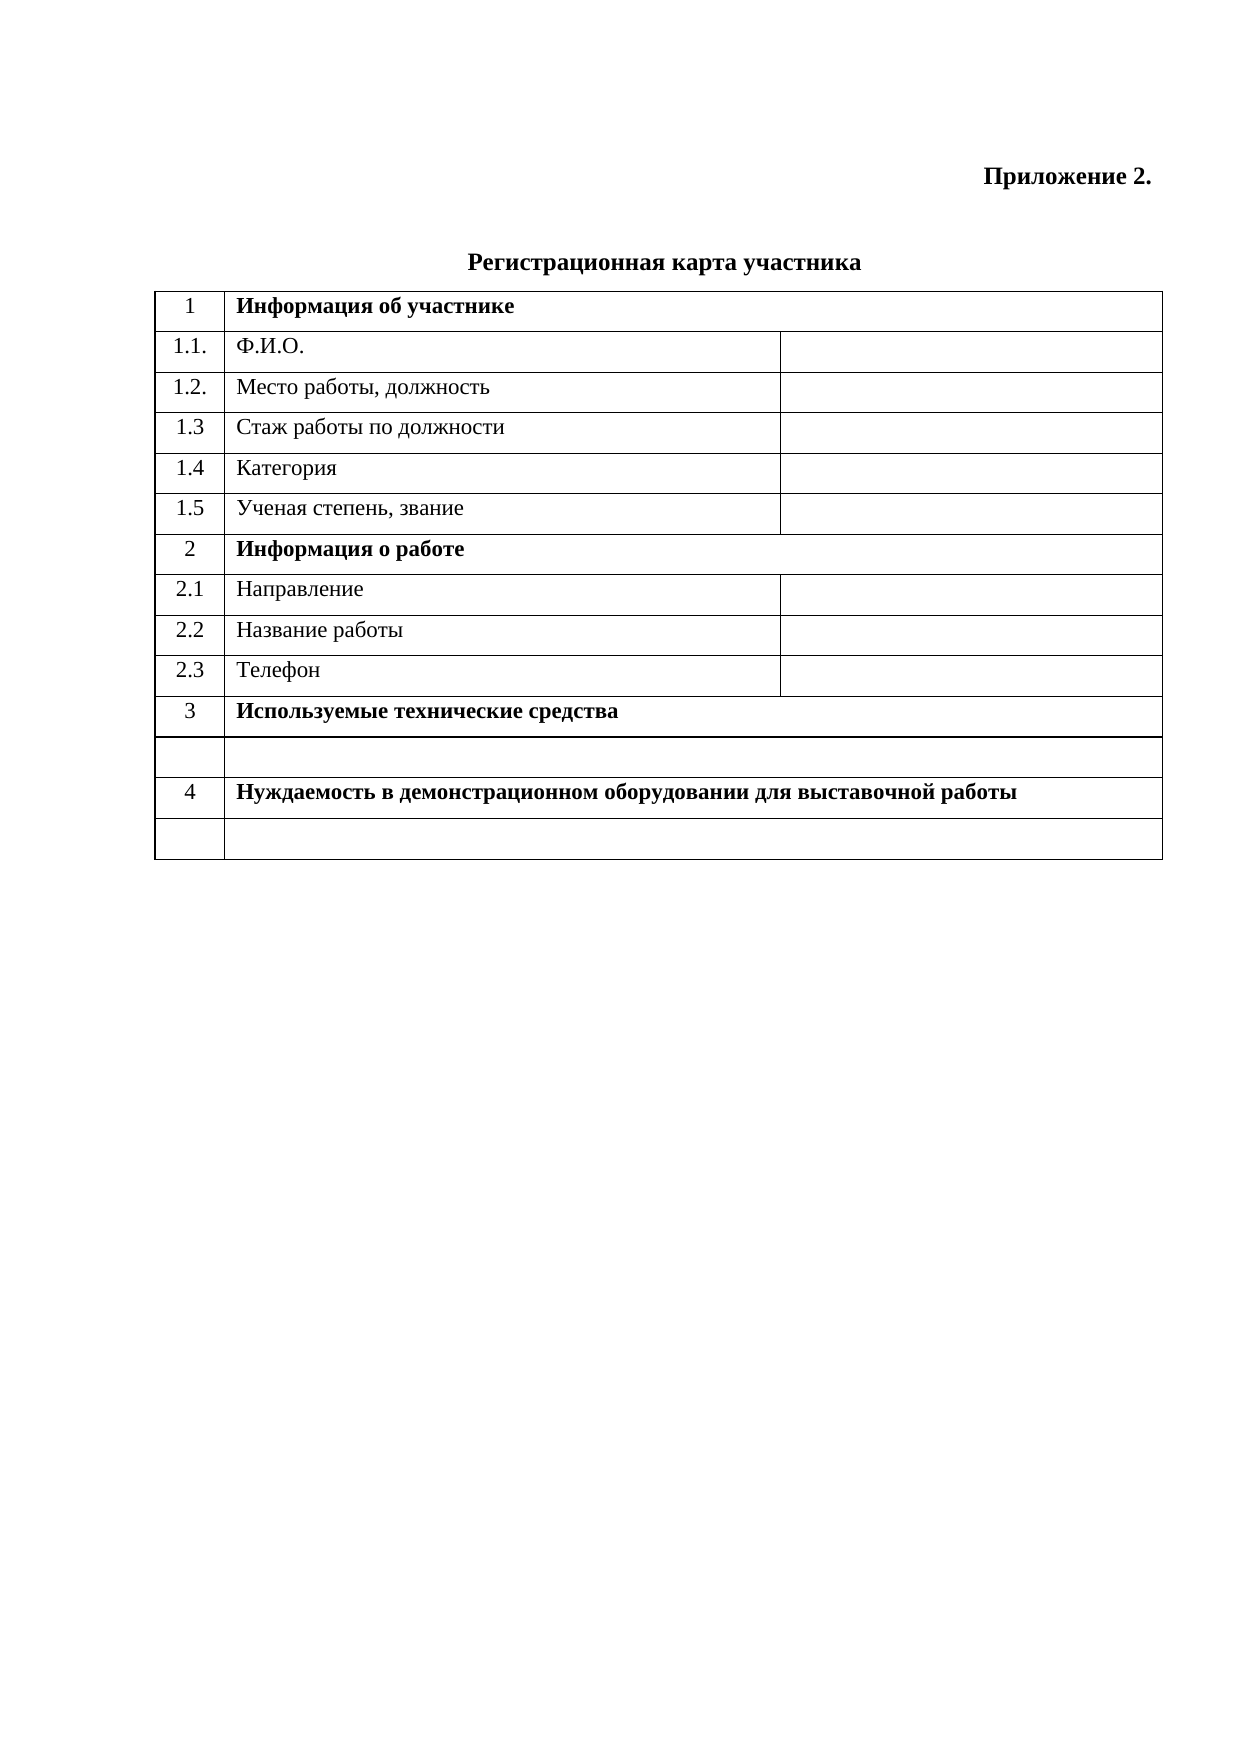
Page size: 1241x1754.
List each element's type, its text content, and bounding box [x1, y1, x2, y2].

table_cell Ученая степень, звание [225, 494, 780, 534]
table_cell [781, 413, 1162, 453]
table_cell 1.5 [156, 494, 224, 534]
table_header 1 [156, 292, 224, 331]
table_cell Название работы [225, 616, 780, 655]
table_cell [781, 616, 1162, 655]
table_cell [781, 332, 1162, 372]
table_cell [225, 819, 1162, 859]
table_cell [781, 454, 1162, 493]
table_cell [156, 738, 224, 777]
text Приложение 2. [177, 161, 1152, 190]
table_cell [781, 373, 1162, 412]
table_cell Нуждаемость в демонстрационном оборудовании для выставочной работы [225, 778, 1162, 817]
table_cell [156, 819, 224, 859]
table_cell Стаж работы по должности [225, 413, 780, 453]
table_cell Ф.И.О. [225, 332, 780, 372]
table_cell 4 [156, 778, 224, 817]
table_cell Телефон [225, 656, 780, 696]
table_cell 2.1 [156, 575, 224, 615]
table_cell [781, 656, 1162, 696]
table_cell 1.1. [156, 332, 224, 372]
table_cell 3 [156, 697, 224, 736]
table_cell Место работы, должность [225, 373, 780, 412]
table_cell [225, 738, 1162, 777]
table_cell Используемые технические средства [225, 697, 1162, 736]
table_cell Направление [225, 575, 780, 615]
text Регистрационная карта участника [177, 247, 1152, 276]
table_cell Информация о работе [225, 535, 1162, 574]
table_cell 1.4 [156, 454, 224, 493]
table_cell 1.2. [156, 373, 224, 412]
table_cell 2.3 [156, 656, 224, 696]
table_cell [781, 575, 1162, 615]
table_cell 2.2 [156, 616, 224, 655]
table_header Информация об участнике [225, 292, 1162, 331]
table_cell Категория [225, 454, 780, 493]
table_cell [781, 494, 1162, 534]
table_cell 2 [156, 535, 224, 574]
table_cell 1.3 [156, 413, 224, 453]
